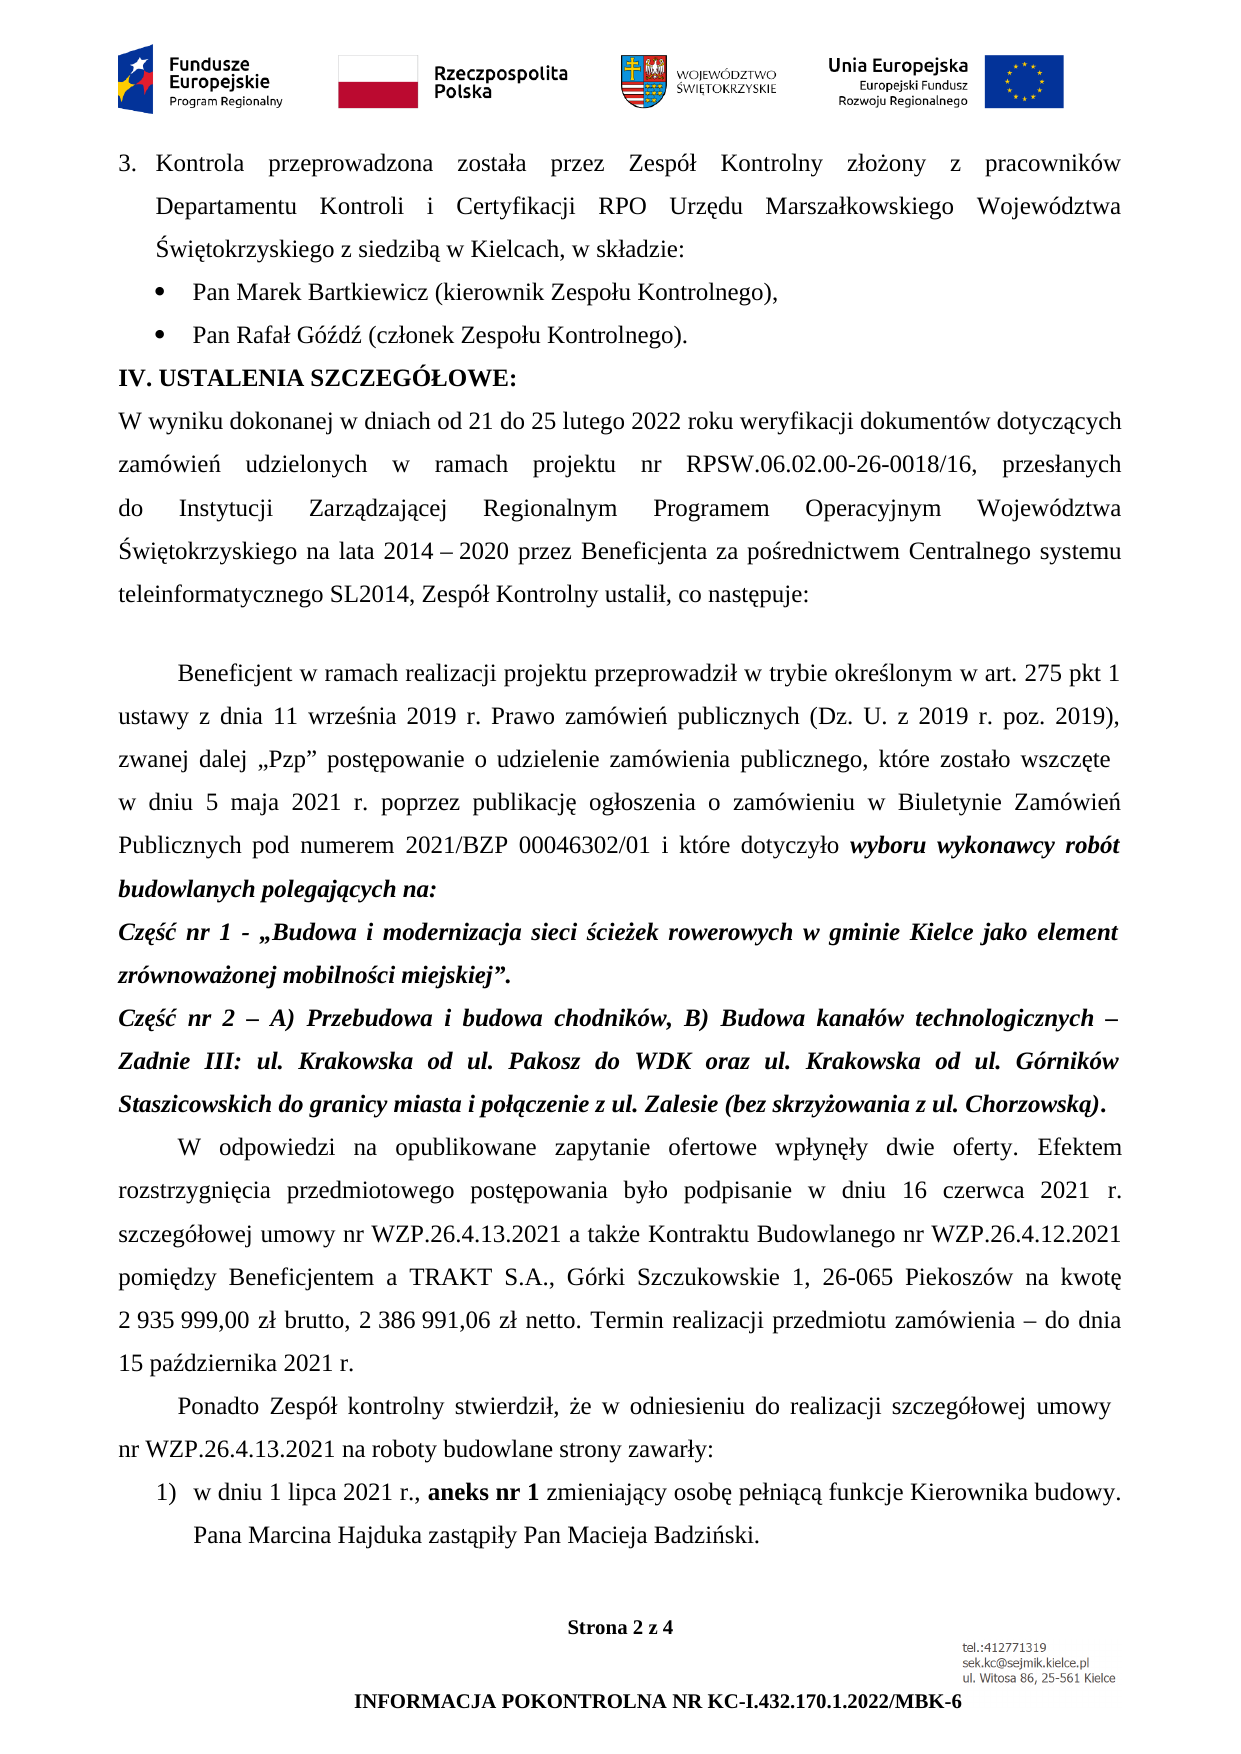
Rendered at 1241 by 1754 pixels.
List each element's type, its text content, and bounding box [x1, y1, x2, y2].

list Część nr 1 - „Budowa i modernizacja sieci ścieżek rowerowych w gminie Kielce jako element zrównoważonej mobilności miejskiej”. [118, 917, 1122, 989]
list Beneficjent w ramach realizacji projektu przeprowadził w trybie określonym w art. 275 pkt 1 ustawy z dnia 11 września 2019 r. Prawo zamówień publicznych (Dz. U. z 2019 r. poz. 2019), zwanej dalej „Pzp” postępowanie o udzielenie zamówienia publicznego, które zostało wszczęte w dniu 5 maja 2021 r. poprzez publikację ogłoszenia o zamówieniu w Biuletynie Zamówień Publicznych pod numerem 2021/BZP 00046302/01 i które dotyczyło wyboru wykonawcy robót budowlanych polegających na: [118, 658, 1122, 902]
picture [962, 1639, 1123, 1708]
text Ponadto Zespół kontrolny stwierdził, że w odniesieniu do realizacji szczegółowej umowy nr WZP.26.4.13.2021 na roboty budowlane strony zawarły: [118, 1391, 1122, 1463]
list Pan Rafał Góźdź (członek Zespołu Kontrolnego). [155, 320, 1122, 349]
text Część nr 2 – A) Przebudowa i budowa chodników, B) Budowa kanałów technologicznych – Zadnie III: ul. Krakowska od ul. Pakosz do WDK oraz ul. Krakowska od ul. Górników Staszicowskich do granicy miasta i połączenie z ul. Zalesie (bez skrzyżowania z ul. Chorzowską). [118, 1003, 1122, 1118]
picture [118, 44, 1064, 114]
list Kontrola przeprowadzona została przez Zespół Kontrolny złożony z pracowników Departamentu Kontroli i Certyfikacji RPO Urzędu Marszałkowskiego Województwa Świętokrzyskiego z siedzibą w Kielcach, w składzie: [118, 148, 1122, 263]
text IV. USTALENIA SZCZEGÓŁOWE: [118, 363, 1122, 392]
list Pan Marek Bartkiewicz (kierownik Zespołu Kontrolnego), [155, 277, 1122, 306]
text W wyniku dokonanej w dniach od 21 do 25 lutego 2022 roku weryfikacji dokumentów dotyczących zamówień udzielonych w ramach projektu nr RPSW.06.02.00-26-0018/16, przesłanych do Instytucji Zarządzającej Regionalnym Programem Operacyjnym Województwa Świętokrzyskiego na lata 2014 – 2020 przez Beneficjenta za pośrednictwem Centralnego systemu teleinformatycznego SL2014, Zespół Kontrolny ustalił, co następuje: [118, 406, 1122, 608]
list w dniu 1 lipca 2021 r., aneks nr 1 zmieniający osobę pełniącą funkcje Kierownika budowy. Pana Marcina Hajduka zastąpiły Pan Macieja Badziński. [156, 1477, 1122, 1549]
list W odpowiedzi na opublikowane zapytanie ofertowe wpłynęły dwie oferty. Efektem rozstrzygnięcia przedmiotowego postępowania było podpisanie w dniu 16 czerwca 2021 r. szczegółowej umowy nr WZP.26.4.13.2021 a także Kontraktu Budowlanego nr WZP.26.4.12.2021 pomiędzy Beneficjentem a TRAKT S.A., Górki Szczukowskie 1, 26-065 Piekoszów na kwotę 2 935 999,00 zł brutto, 2 386 991,06 zł netto. Termin realizacji przedmiotu zamówienia – do dnia 15 października 2021 r. [118, 1132, 1122, 1377]
